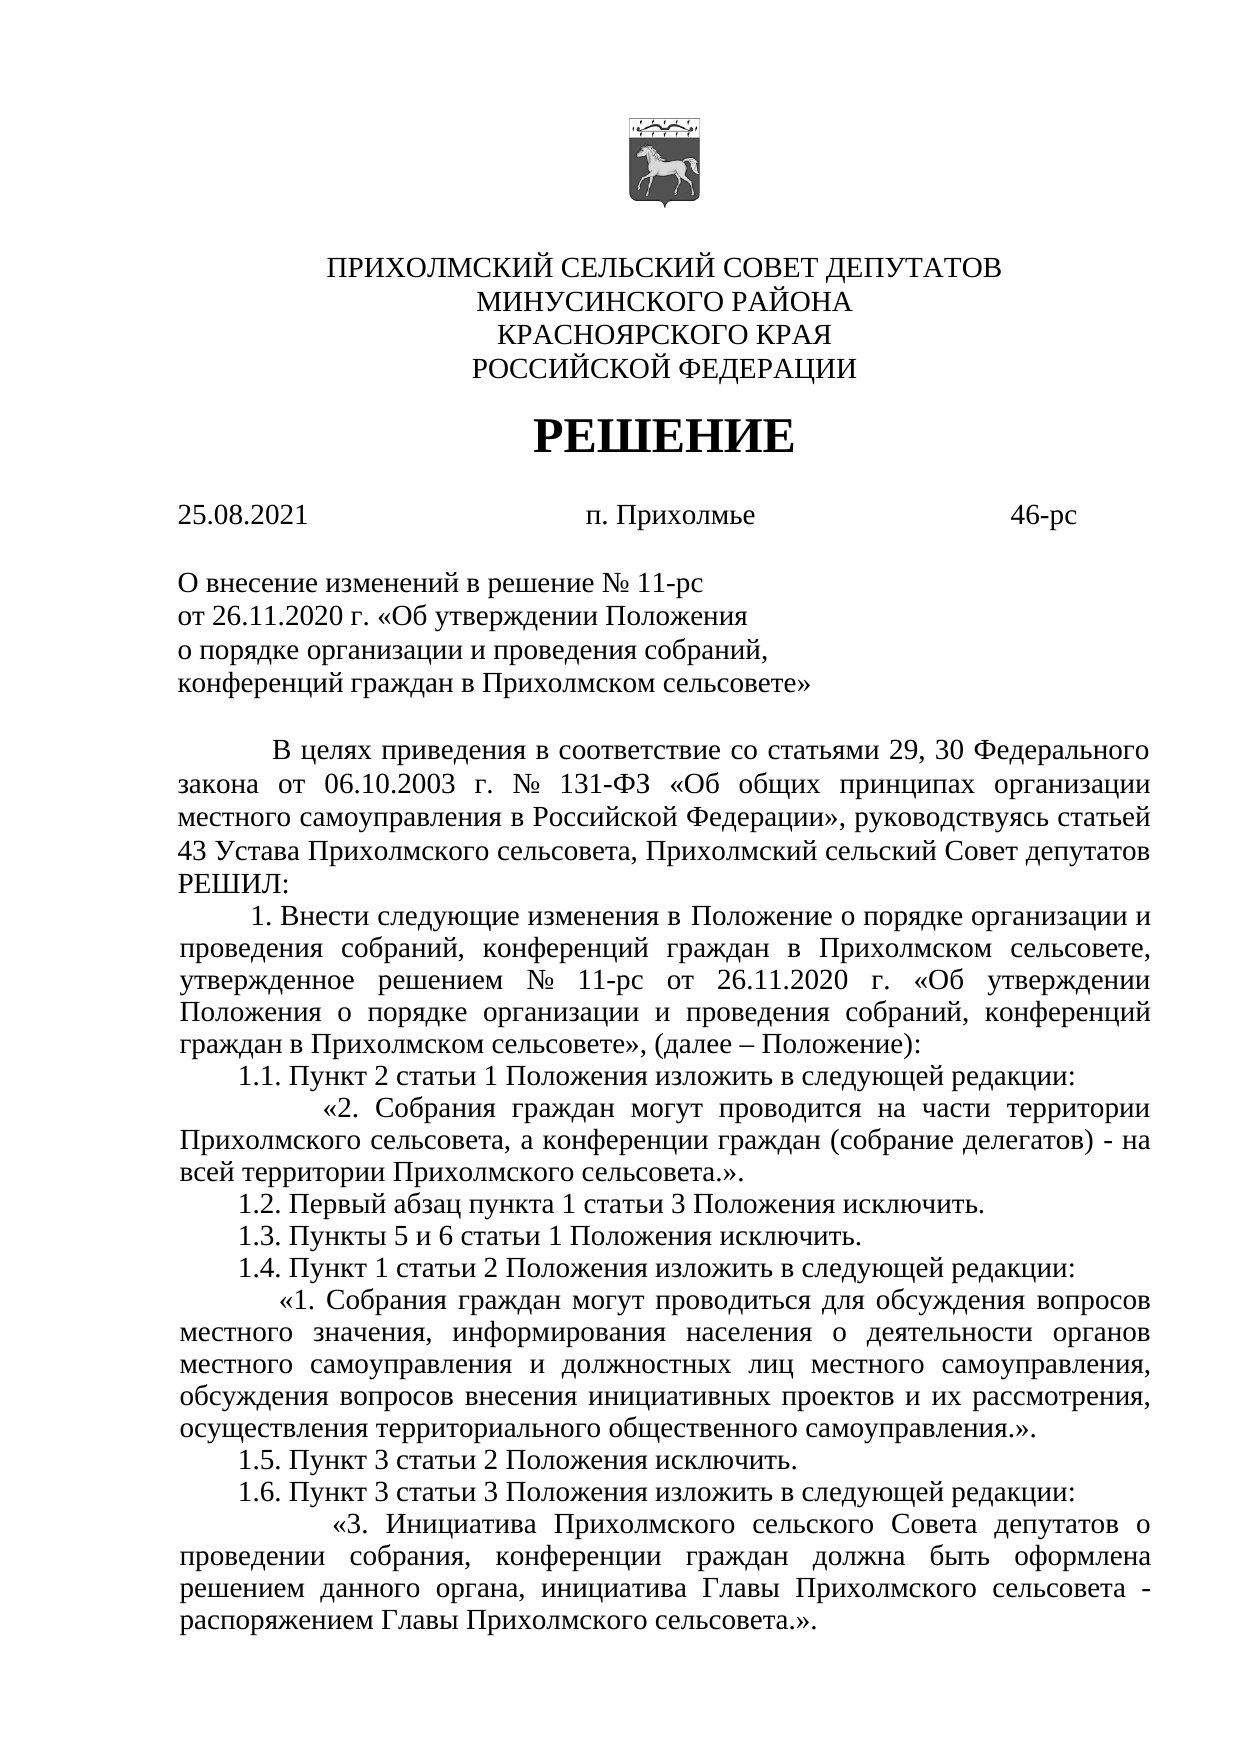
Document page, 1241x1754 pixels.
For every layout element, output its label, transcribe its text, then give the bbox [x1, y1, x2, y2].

text 1.3. Пункты 5 и 6 статьи 1 Положения исключить. [179, 1220, 1152, 1252]
text 1.4. Пункт 1 статьи 2 Положения изложить в следующей редакции: [179, 1252, 1152, 1284]
text 1. Внести следующие изменения в Положение о порядке организации и проведения собраний, конференций граждан в Прихолмском сельсовете, утвержденное решением № 11-рс от 26.11.2020 г. «Об утверждении Положения о порядке организации и проведения собраний, конференций граждан в Прихолмском сельсовете», (далее – Положение): [179, 900, 1152, 1060]
text 1.1. Пункт 2 статьи 1 Положения изложить в следующей редакции: [179, 1060, 1152, 1092]
text 1.2. Первый абзац пункта 1 статьи 3 Положения исключить. [179, 1188, 1152, 1220]
text МИНУСИНСКОГО РАЙОНА [177, 284, 1152, 317]
text «1. Собрания граждан могут проводиться для обсуждения вопросов местного значения, информирования населения о деятельности органов местного самоуправления и должностных лиц местного самоуправления, обсуждения вопросов внесения инициативных проектов и их рассмотрения, осуществления территориального общественного самоуправления.». [179, 1284, 1152, 1444]
text о порядке организации и проведения собраний, [177, 632, 1152, 665]
text конференций граждан в Прихолмском сельсовете» [177, 665, 1152, 699]
text 25.08.2021 п. Прихолмье 46-рс [177, 497, 1152, 531]
text 1.5. Пункт 3 статьи 2 Положения исключить. [179, 1444, 1152, 1476]
text РЕШЕНИЕ [177, 406, 1152, 463]
text «3. Инициатива Прихолмского сельского Совета депутатов о проведении собрания, конференции граждан должна быть оформлена решением данного органа, инициатива Главы Прихолмского сельсовета - распоряжением Главы Прихолмского сельсовета.». [179, 1508, 1152, 1636]
text 1.6. Пункт 3 статьи 3 Положения изложить в следующей редакции: [179, 1476, 1152, 1508]
text «2. Собрания граждан могут проводится на части территории Прихолмского сельсовета, а конференции граждан (собрание делегатов) - на всей территории Прихолмского сельсовета.». [179, 1092, 1152, 1188]
text КРАСНОЯРСКОГО КРАЯ [177, 317, 1152, 351]
text О внесение изменений в решение № 11-рс [177, 565, 1152, 598]
text ПРИХОЛМСКИЙ СЕЛЬСКИЙ СОВЕТ ДЕПУТАТОВ [177, 250, 1152, 284]
text В целях приведения в соответствие со статьями 29, 30 Федерального закона от 06.10.2003 г. № 131-ФЗ «Об общих принципах организации местного самоуправления в Российской Федерации», руководствуясь статьей 43 Устава Прихолмского сельсовета, Прихолмский сельский Совет депутатов РЕШИЛ: [177, 732, 1152, 900]
text от 26.11.2020 г. «Об утверждении Положения [177, 598, 1152, 632]
text РОССИЙСКОЙ ФЕДЕРАЦИИ [177, 351, 1152, 384]
